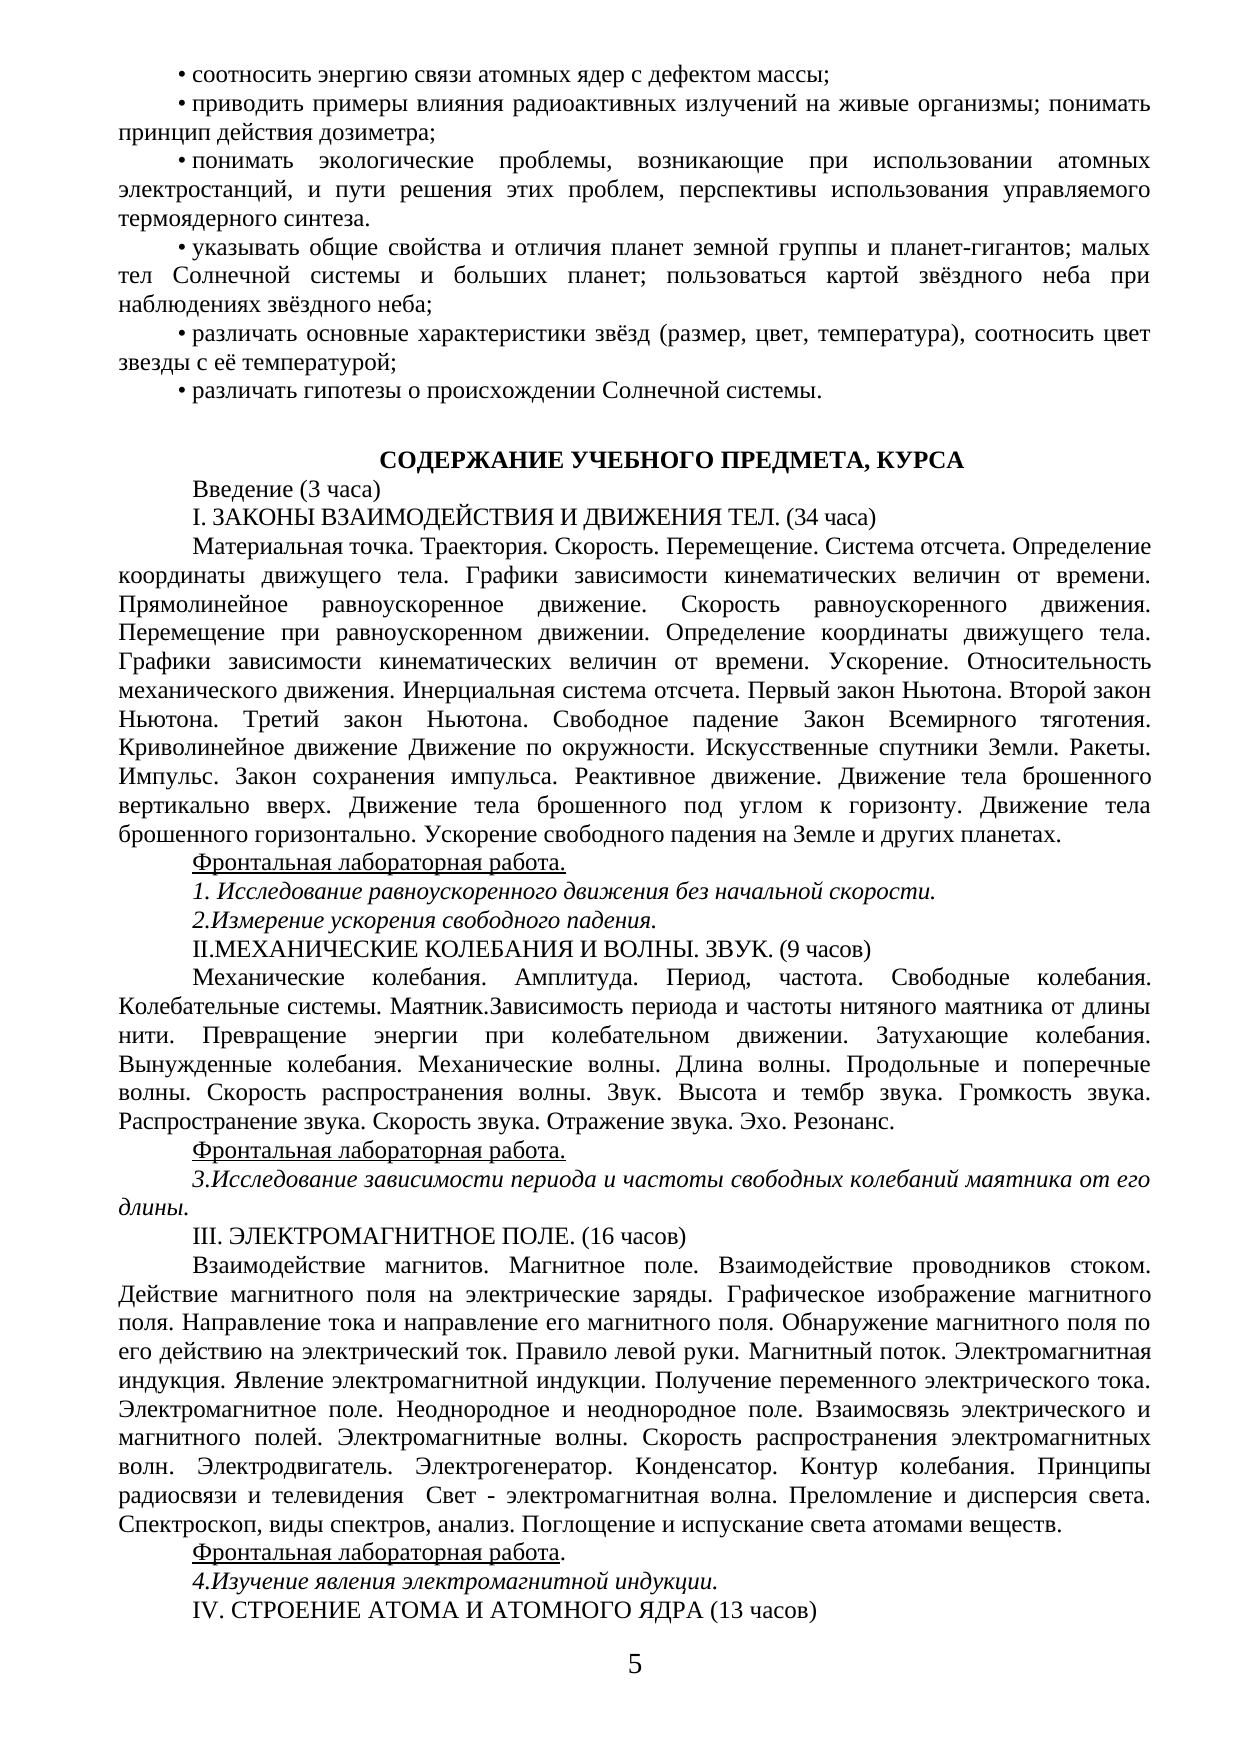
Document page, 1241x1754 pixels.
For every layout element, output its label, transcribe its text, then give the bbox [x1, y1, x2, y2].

text II.МЕХАНИЧЕСКИЕ КОЛЕБАНИЯ И ВОЛНЫ. ЗВУК. (9 часов) [118, 934, 1152, 962]
text III. ЭЛЕКТРОМАГНИТНОЕ ПОЛЕ. (16 часов) [118, 1221, 1152, 1250]
text СОДЕРЖАНИЕ УЧЕБНОГО ПРЕДМЕТА, КУРСА [118, 445, 1152, 474]
text Фронтальная лабораторная работа. [118, 1537, 1152, 1566]
text • различать основные характеристики звёзд (размер, цвет, температура), соотносить цвет звезды с её температурой; [118, 318, 1152, 375]
text 1. Исследование равноускоренного движения без начальной скорости. [118, 876, 1152, 905]
text Взаимодействие магнитов. Магнитное поле. Взаимодействие проводников стоком. Действие магнитного поля на электрические заряды. Графическое изображение магнитного поля. Направление тока и направление его магнитного поля. Обнаружение магнитного поля по его действию на электрический ток. Правило левой руки. Магнитный поток. Электромагнитная индукция. Явление электромагнитной индукции. Получение переменного электрического тока. Электромагнитное поле. Неоднородное и неоднородное поле. Взаимосвязь электрического и магнитного полей. Электромагнитные волны. Скорость распространения электромагнитных волн. Электродвигатель. Электрогенератор. Конденсатор. Контур колебания. Принципы радиосвязи и телевидения Свет - электромагнитная волна. Преломление и дисперсия света. Спектроскоп, виды спектров, анализ. Поглощение и испускание света атомами веществ. [118, 1250, 1152, 1537]
text • различать гипотезы о происхождении Солнечной системы. [118, 375, 1152, 404]
text 3.Исследование зависимости периода и частоты свободных колебаний маятника от его длины. [118, 1164, 1152, 1221]
text I. ЗАКОНЫ ВЗАИМОДЕЙСТВИЯ И ДВИЖЕНИЯ ТЕЛ. (34 часа) [118, 502, 1152, 531]
text • соотносить энергию связи атомных ядер с дефектом массы; [118, 59, 1152, 88]
text • указывать общие свойства и отличия планет земной группы и планет-гигантов; малых тел Солнечной системы и больших планет; пользоваться картой звёздного неба при наблюдениях звёздного неба; [118, 232, 1152, 318]
text Материальная точка. Траектория. Скорость. Перемещение. Система отсчета. Определение координаты движущего тела. Графики зависимости кинематических величин от времени. Прямолинейное равноускоренное движение. Скорость равноускоренного движения. Перемещение при равноускоренном движении. Определение координаты движущего тела. Графики зависимости кинематических величин от времени. Ускорение. Относительность механического движения. Инерциальная система отсчета. Первый закон Ньютона. Второй закон Ньютона. Третий закон Ньютона. Свободное падение Закон Всемирного тяготения. Криволинейное движение Движение по окружности. Искусственные спутники Земли. Ракеты. Импульс. Закон сохранения импульса. Реактивное движение. Движение тела брошенного вертикально вверх. Движение тела брошенного под углом к горизонту. Движение тела брошенного горизонтально. Ускорение свободного падения на Земле и других планетах. [118, 531, 1152, 847]
text IV. СТРОЕНИЕ АТОМА И АТОМНОГО ЯДРА (13 часов) [118, 1595, 1152, 1624]
text Введение (3 часа) [118, 474, 1152, 502]
text Фронтальная лабораторная работа. [118, 1135, 1152, 1164]
text 4.Изучение явления электромагнитной индукции. [118, 1566, 1152, 1595]
text Механические колебания. Амплитуда. Период, частота. Свободные колебания. Колебательные системы. Маятник.Зависимость периода и частоты нитяного маятника от длины нити. Превращение энергии при колебательном движении. Затухающие колебания. Вынужденные колебания. Механические волны. Длина волны. Продольные и поперечные волны. Скорость распространения волны. Звук. Высота и тембр звука. Громкость звука. Распространение звука. Скорость звука. Отражение звука. Эхо. Резонанс. [118, 962, 1152, 1135]
text • понимать экологические проблемы, возникающие при использовании атомных электростанций, и пути решения этих проблем, перспективы использования управляемого термоядерного синтеза. [118, 145, 1152, 232]
text 2.Измерение ускорения свободного падения. [118, 905, 1152, 934]
text • приводить примеры влияния радиоактивных излучений на живые организмы; понимать принцип действия дозиметра; [118, 88, 1152, 145]
text Фронтальная лабораторная работа. [118, 847, 1152, 876]
